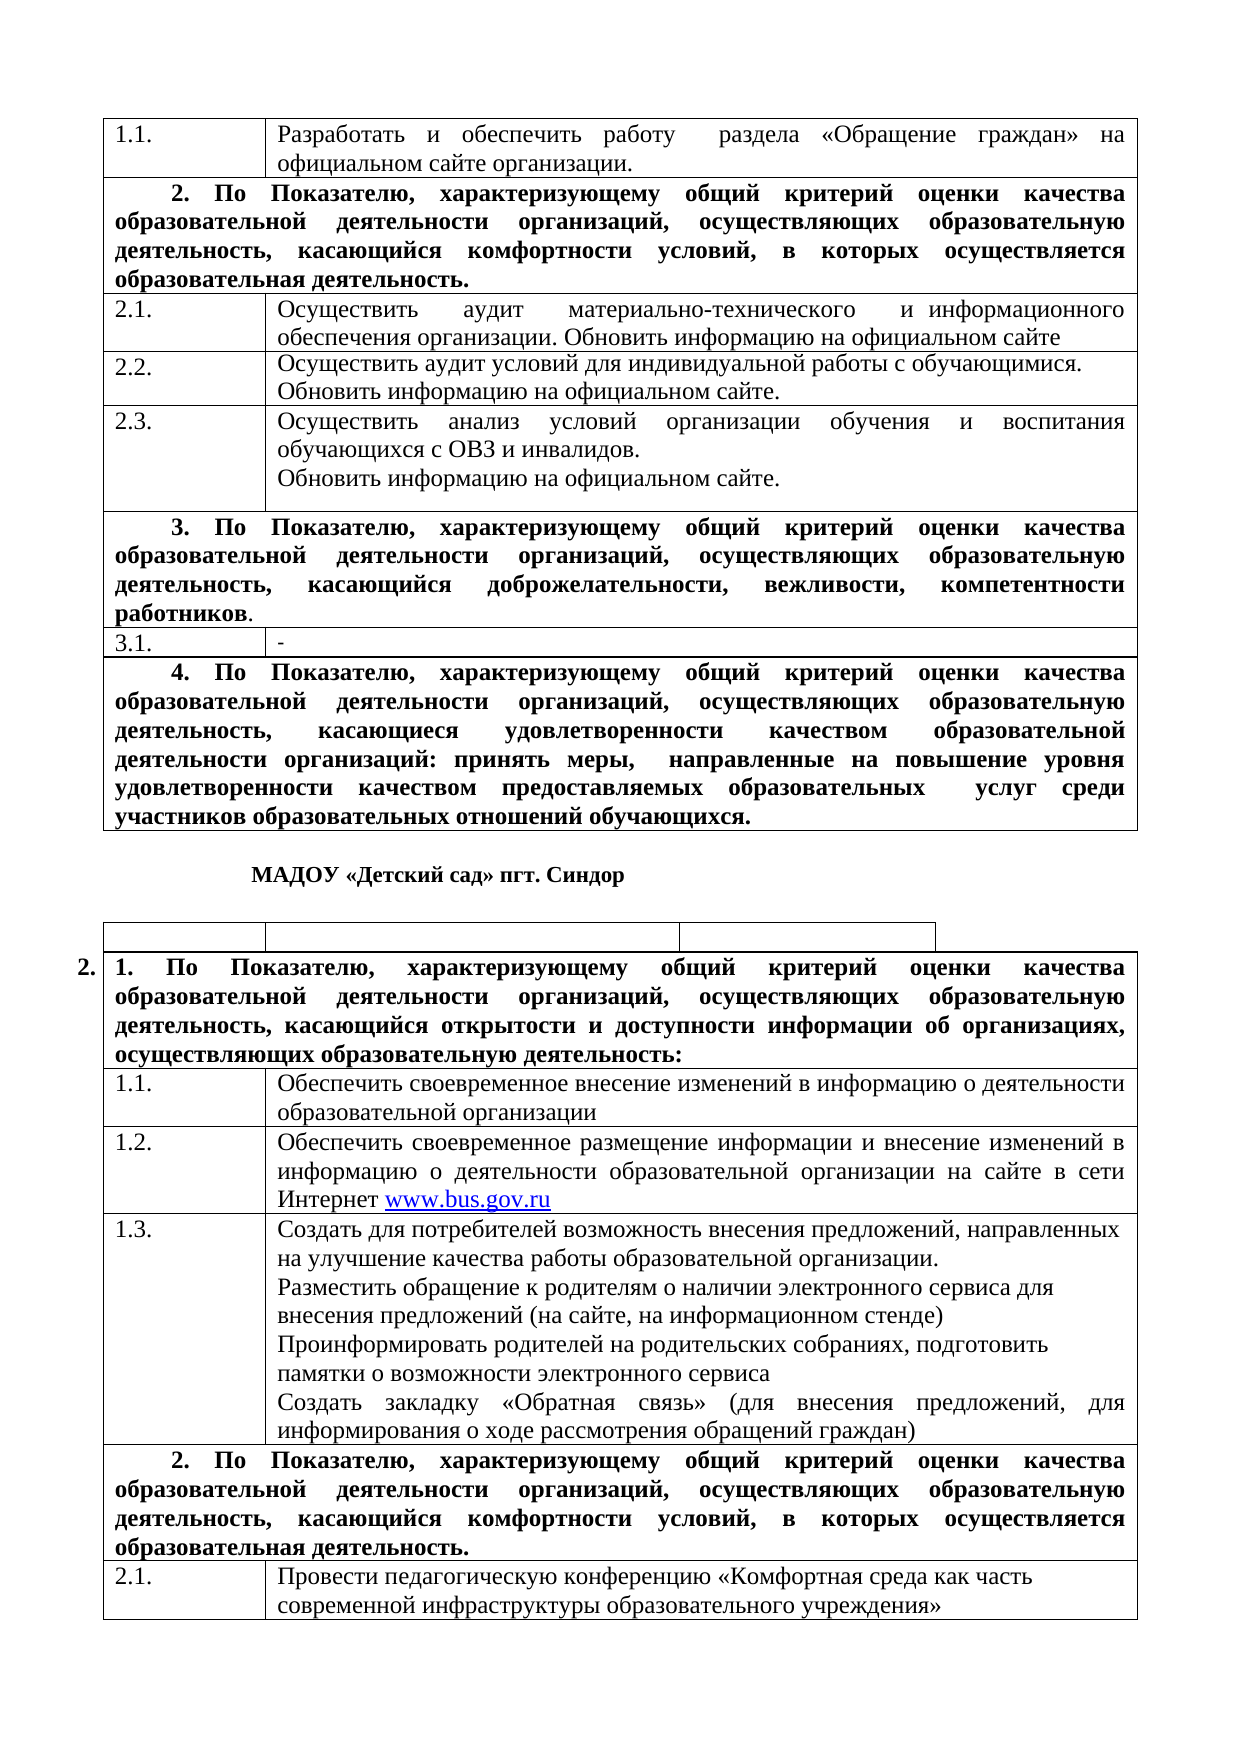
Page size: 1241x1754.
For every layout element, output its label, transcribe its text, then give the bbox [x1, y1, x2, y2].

table_cell 1.2. [104, 1127, 265, 1213]
table_cell 4. По Показателю, характеризующему общий критерий оценки качества образовательной деятельности организаций, осуществляющих образовательную деятельность, касающиеся удовлетворенности качеством образовательной деятельности организаций: принять меры, направленные на повышение уровня удовлетворенности качеством предоставляемых образовательных услуг среди участников образовательных отношений обучающихся. [104, 658, 1137, 830]
table_cell Осуществить аудит условий для индивидуальной работы с обучающимися. Обновить информацию на официальном сайте. [266, 352, 1137, 405]
table_cell 2.2. [104, 352, 265, 405]
table_cell 2.3. [104, 406, 265, 511]
table_cell 2. По Показателю, характеризующему общий критерий оценки качества образовательной деятельности организаций, осуществляющих образовательную деятельность, касающийся комфортности условий, в которых осуществляется образовательная деятельность. [104, 178, 1137, 293]
table_header [104, 923, 265, 951]
table_cell Обеспечить своевременное размещение информации и внесение изменений в информацию о деятельности образовательной организации на сайте в сети Интернет www.bus.gov.ru [266, 1127, 1137, 1213]
table_cell 2. По Показателю, характеризующему общий критерий оценки качества образовательной деятельности организаций, осуществляющих образовательную деятельность, касающийся комфортности условий, в которых осуществляется образовательная деятельность. [104, 1445, 1137, 1560]
table_header [266, 923, 679, 951]
table_cell 2.1. [104, 1561, 265, 1619]
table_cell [266, 1561, 1137, 1619]
table_cell Создать для потребителей возможность внесения предложений, направленных на улучшение качества работы образовательной организации. Разместить обращение к родителям о наличии электронного сервиса для внесения предложений (на сайте, на информационном стенде) Проинформировать родителей на родительских собраниях, подготовить памятки о возможности электронного сервиса Создать закладку «Обратная связь» (для внесения предложений, для информирования о ходе рассмотрения обращений граждан) [266, 1214, 1137, 1444]
table_cell 3. По Показателю, характеризующему общий критерий оценки качества образовательной деятельности организаций, осуществляющих образовательную деятельность, касающийся доброжелательности, вежливости, компетентности работников. [104, 512, 1137, 627]
table_cell Осуществить аудит материально-технического и информационного обеспечения организации. Обновить информацию на официальном сайте [266, 294, 1137, 351]
table_cell 1.1. [104, 1069, 265, 1126]
table_header [680, 923, 935, 951]
text МАДОУ «Детский сад» пгт. Синдор [177, 861, 1152, 887]
table_cell 1.3. [104, 1214, 265, 1444]
table_cell Осуществить анализ условий организации обучения и воспитания обучающихся с ОВЗ и инвалидов. Обновить информацию на официальном сайте. [266, 406, 1137, 511]
table_cell 2.1. [104, 294, 265, 351]
table_cell 1. По Показателю, характеризующему общий критерий оценки качества образовательной деятельности организаций, осуществляющих образовательную деятельность, касающийся открытости и доступности информации об организациях, осуществляющих образовательную деятельность: [104, 953, 1137, 1067]
table_cell Обеспечить своевременное внесение изменений в информацию о деятельности образовательной организации [266, 1069, 1137, 1126]
table_cell 1.1. [104, 119, 265, 177]
table_cell - [266, 628, 1137, 656]
table_cell 3.1. [104, 628, 265, 656]
table_cell Разработать и обеспечить работу раздела «Обращение граждан» на официальном сайте организации. [266, 119, 1137, 177]
